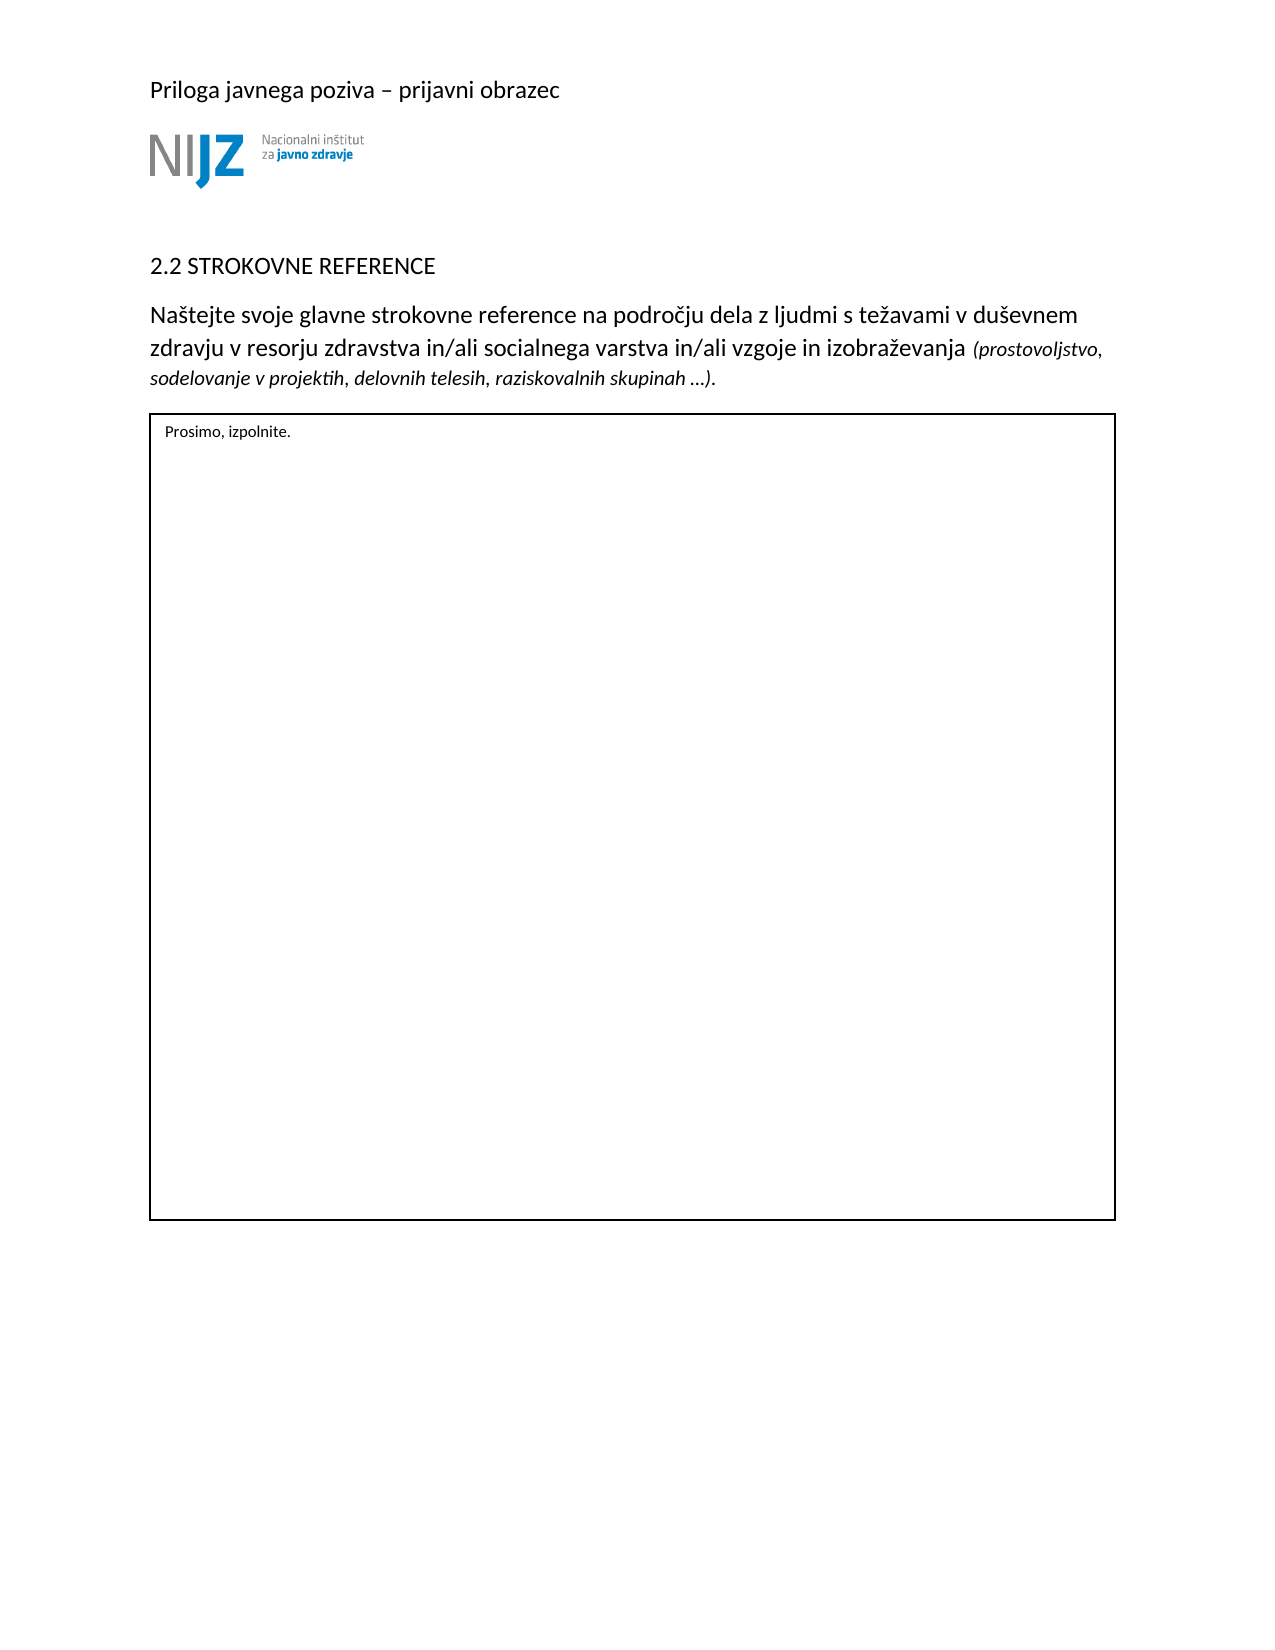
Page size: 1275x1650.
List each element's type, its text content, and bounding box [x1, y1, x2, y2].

picture [150, 134, 200, 189]
text 2.2 STROKOVNE REFERENCE [150, 250, 1125, 280]
text Naštejte svoje glavne strokovne reference na področju dela z ljudmi s težavami v duševnem zdravju v resorju zdravstva in/ali socialnega varstva in/ali vzgoje in izobraževanja (prostovoljstvo, sodelovanje v projektih, delovnih telesih, raziskovalnih skupinah …). [150, 299, 1125, 390]
picture [203, 134, 364, 189]
